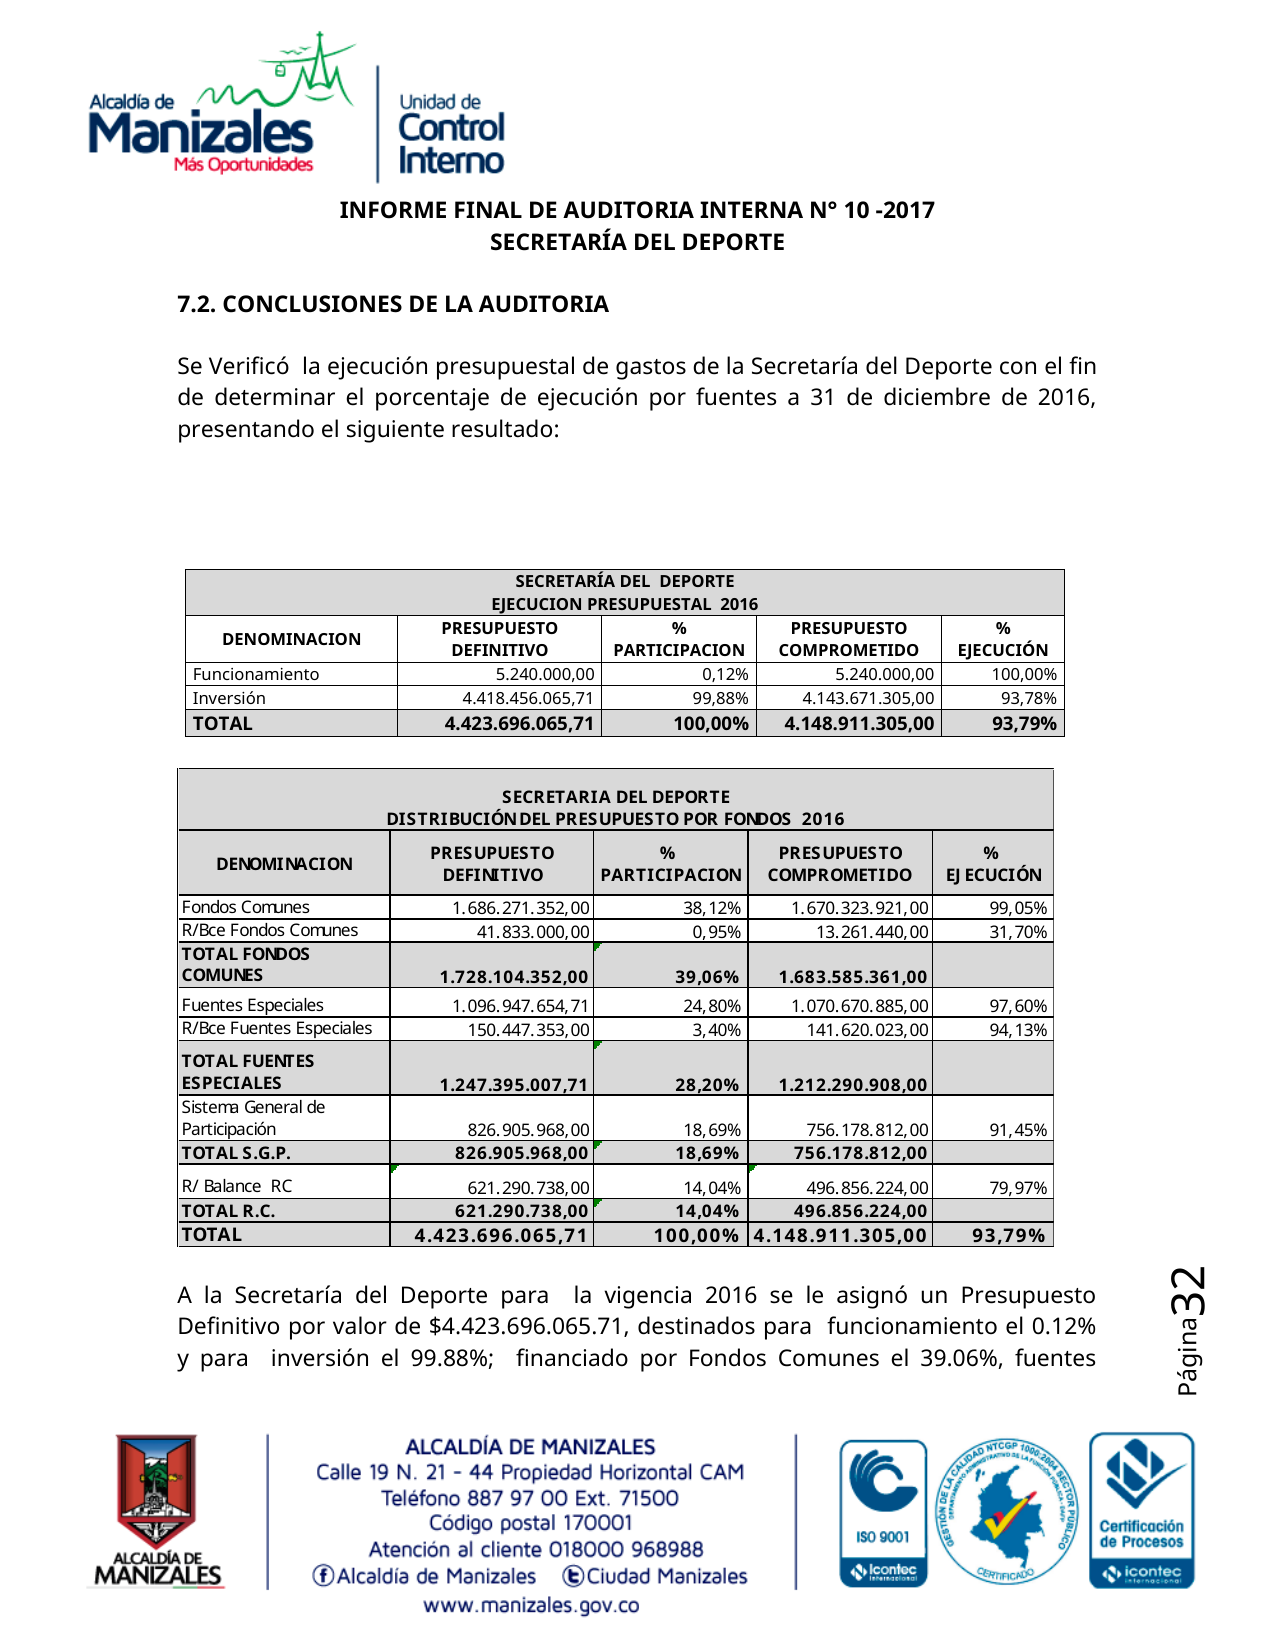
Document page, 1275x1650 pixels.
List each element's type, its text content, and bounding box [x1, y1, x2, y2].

table_cell 0,12% [602, 663, 756, 685]
table_cell PRESUPUESTO DEFINITIVO [398, 616, 601, 662]
table_cell Funcionamiento [186, 663, 397, 685]
table_cell 100,00% [942, 663, 1064, 685]
table_cell 4.423.696.065,71 [398, 710, 601, 736]
table_cell TOTAL [186, 710, 397, 736]
table_cell 93,79% [942, 710, 1064, 736]
table_cell DENOMINACION [186, 616, 397, 662]
table_cell % EJECUCIÓN [942, 616, 1064, 662]
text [177, 1279, 1098, 1373]
table_cell 4.418.456.065,71 [398, 686, 601, 709]
picture [1, 0, 1275, 1650]
table_cell PRESUPUESTO COMPROMETIDO [757, 616, 941, 662]
table_cell Inversión [186, 686, 397, 709]
table_cell % PARTICIPACION [602, 616, 756, 662]
table_cell 99,88% [602, 686, 756, 709]
table_cell 4.148.911.305,00 [757, 710, 941, 736]
table_header SECRETARÍA DEL DEPORTE EJECUCION PRESUPUESTAL 2016 [186, 570, 1064, 615]
table_cell 93,78% [942, 686, 1064, 709]
text Se Verificó la ejecución presupuestal de gastos de la Secretaría del Deporte con el fin de determinar el porcentaje de ejecución por fuentes a 31 de diciembre de 2016, presentando el siguiente resultado: [177, 350, 1098, 444]
table_cell 5.240.000,00 [757, 663, 941, 685]
text 7.2. CONCLUSIONES DE LA AUDITORIA [177, 287, 1098, 319]
table_cell 4.143.671.305,00 [757, 686, 941, 709]
table_cell 5.240.000,00 [398, 663, 601, 685]
table_cell 100,00% [602, 710, 756, 736]
